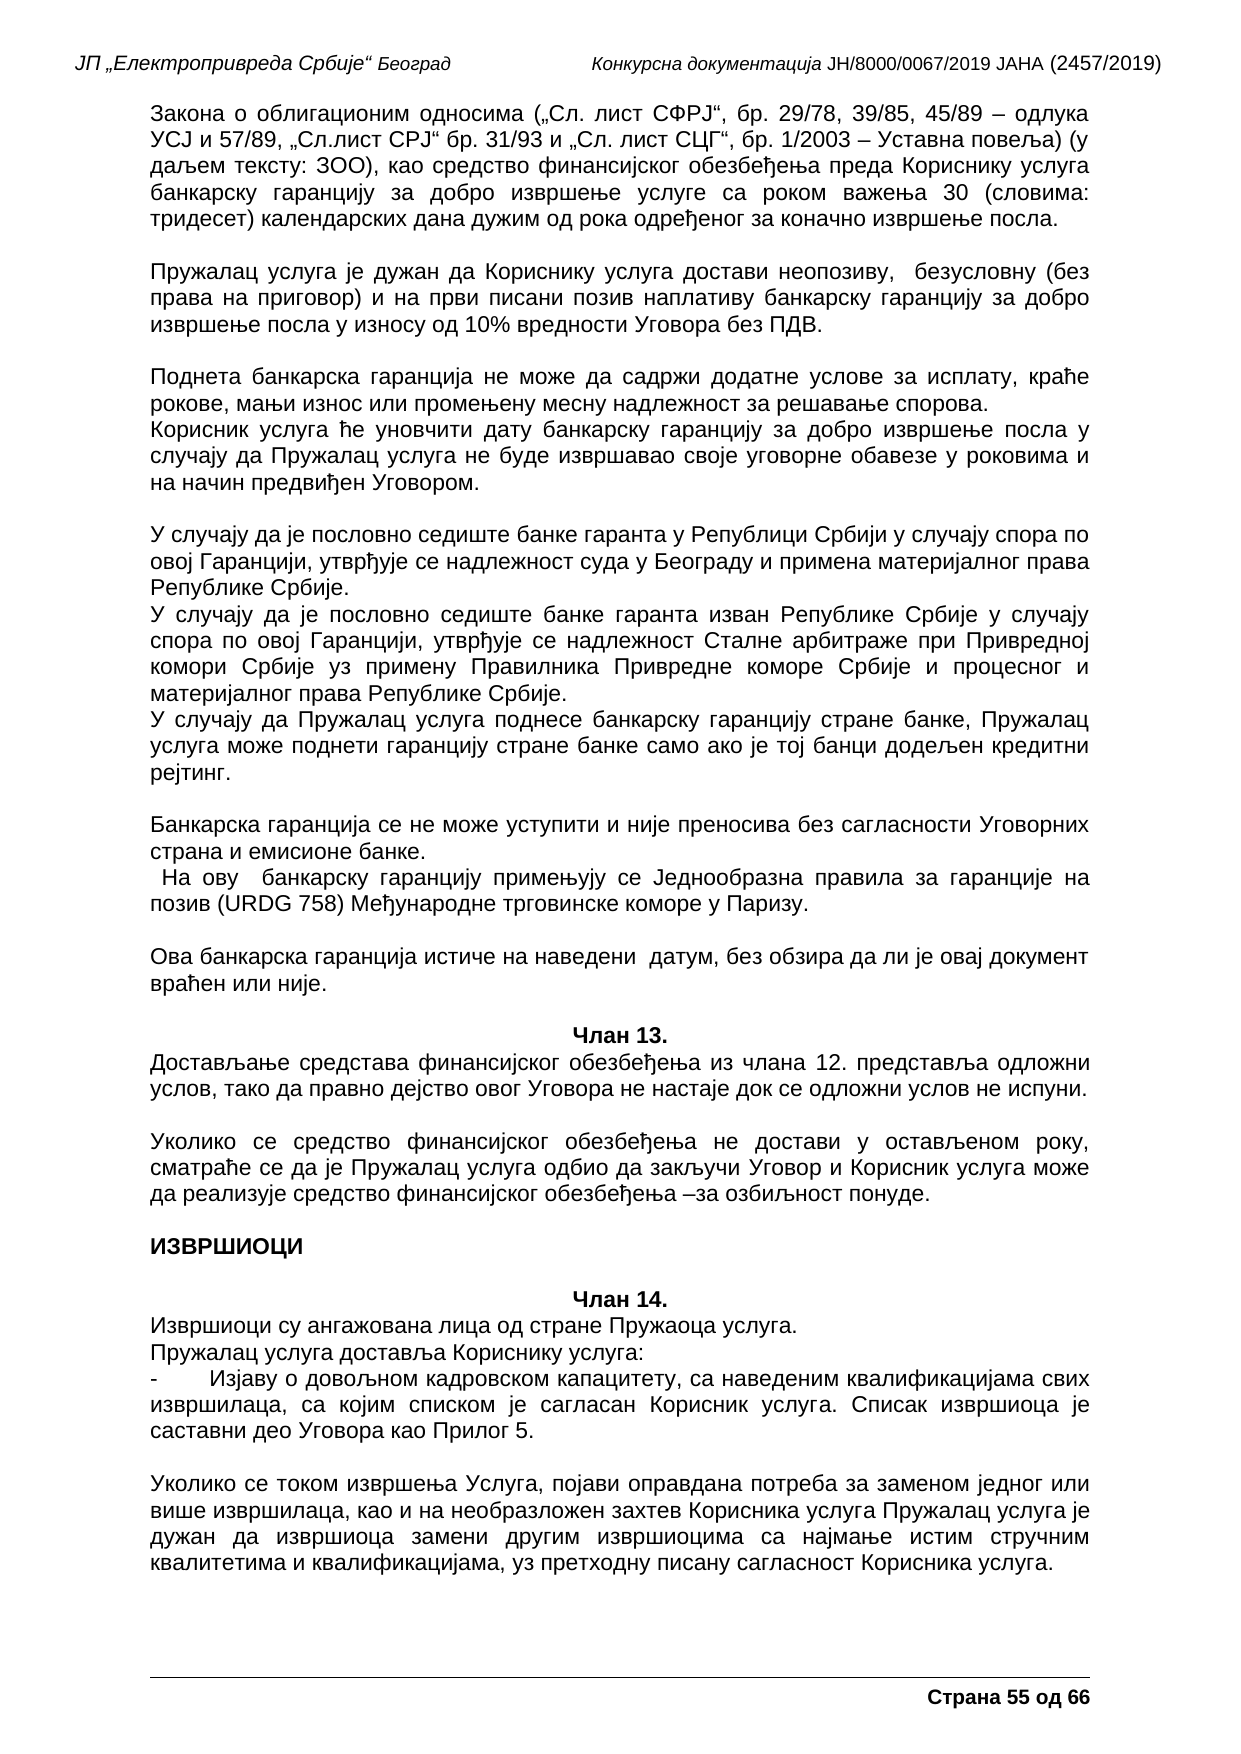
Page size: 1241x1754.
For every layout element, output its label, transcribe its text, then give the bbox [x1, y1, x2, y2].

text Извршиоци су ангажована лица од стране Пружаоца услуга. [150, 1312, 1090, 1338]
text Уколико се средство финансијског обезбеђења не достави у остављеном року, сматраће се да је Пружалац услуга одбио да закључи Уговор и Корисник услуга може да реализује средство финансијског обезбеђења –за озбиљност понуде. [150, 1128, 1090, 1207]
text Достављање средстава финансијског обезбеђења из члана 12. представља одложни услов, тако да правно дејство овог Уговора не настаје док се одложни услов не испуни. [150, 1048, 1090, 1101]
text ИЗВРШИОЦИ [150, 1233, 1090, 1259]
text У случају да је пословно седиште банке гаранта у Републици Србији у случају спора по овој Гаранцији, утврђује се надлежност суда у Београду и примена материјалног права Републике Србије. [150, 521, 1090, 601]
text Члан 14. [150, 1286, 1090, 1312]
text Пружалац услуга доставља Кориснику услуга: [150, 1338, 1090, 1365]
text У случају да Пружалац услуга поднесе банкарску гаранцију стране банке, Пружалац услуга може поднети гаранцију стране банке само ако је тој банци додељен кредитни рејтинг. [150, 706, 1090, 785]
text Пружалац услуга је дужан да Кориснику услуга достави неопозиву, безусловну (без права на приговор) и на први писани позив наплативу банкарску гаранцију за добро извршење посла у износу од 10% вредности Уговора без ПДВ. [150, 258, 1090, 337]
text Члан 13. [150, 1022, 1090, 1048]
text Корисник услуга ће уновчити дату банкарску гаранцију за добро извршење посла у случају да Пружалац услуга не буде извршавао своје уговорне обавезе у роковима и на начин предвиђен Уговором. [150, 416, 1090, 495]
text Ова банкарска гаранција истиче на наведени датум, без обзира да ли је овај документ враћен или није. [150, 943, 1090, 996]
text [150, 100, 1090, 232]
text Поднета банкарска гаранција не може да садржи додатне услове за исплату, краће рокове, мањи износ или промењену месну надлежност за решавање спорова. [150, 363, 1090, 416]
text У случају да је пословно седиште банке гаранта изван Републике Србије у случају спора по овој Гаранцији, утврђује се надлежност Сталне арбитраже при Привредној комори Србије уз примену Правилника Привредне коморе Србије и процесног и материјалног права Републике Србије. [150, 601, 1090, 706]
text - Изјаву о довољном кадровском капацитету, са наведеним квалификацијама свих извршилаца, са којим списком је сагласан Корисник услуга. Списак извршиоца је саставни део Уговора као Прилог 5. [150, 1365, 1090, 1444]
text Банкарска гаранција се не може уступити и није преносива без сагласности Уговорних страна и емисионе банке. [150, 811, 1090, 864]
text На ову банкарску гаранцију примењују се Једнообразна правила за гаранције на позив (URDG 758) Међународне трговинске коморе у Паризу. [150, 864, 1090, 917]
text Уколико се током извршења Услуга, појави оправдана потреба за заменом једног или више извршилаца, као и на необразложен захтев Корисника услуга Пружалац услуга је дужан да извршиоца замени другим извршиоцима са најмање истим стручним квалитетима и квалификацијама, уз претходну писану сагласност Корисника услуга. [150, 1470, 1090, 1576]
